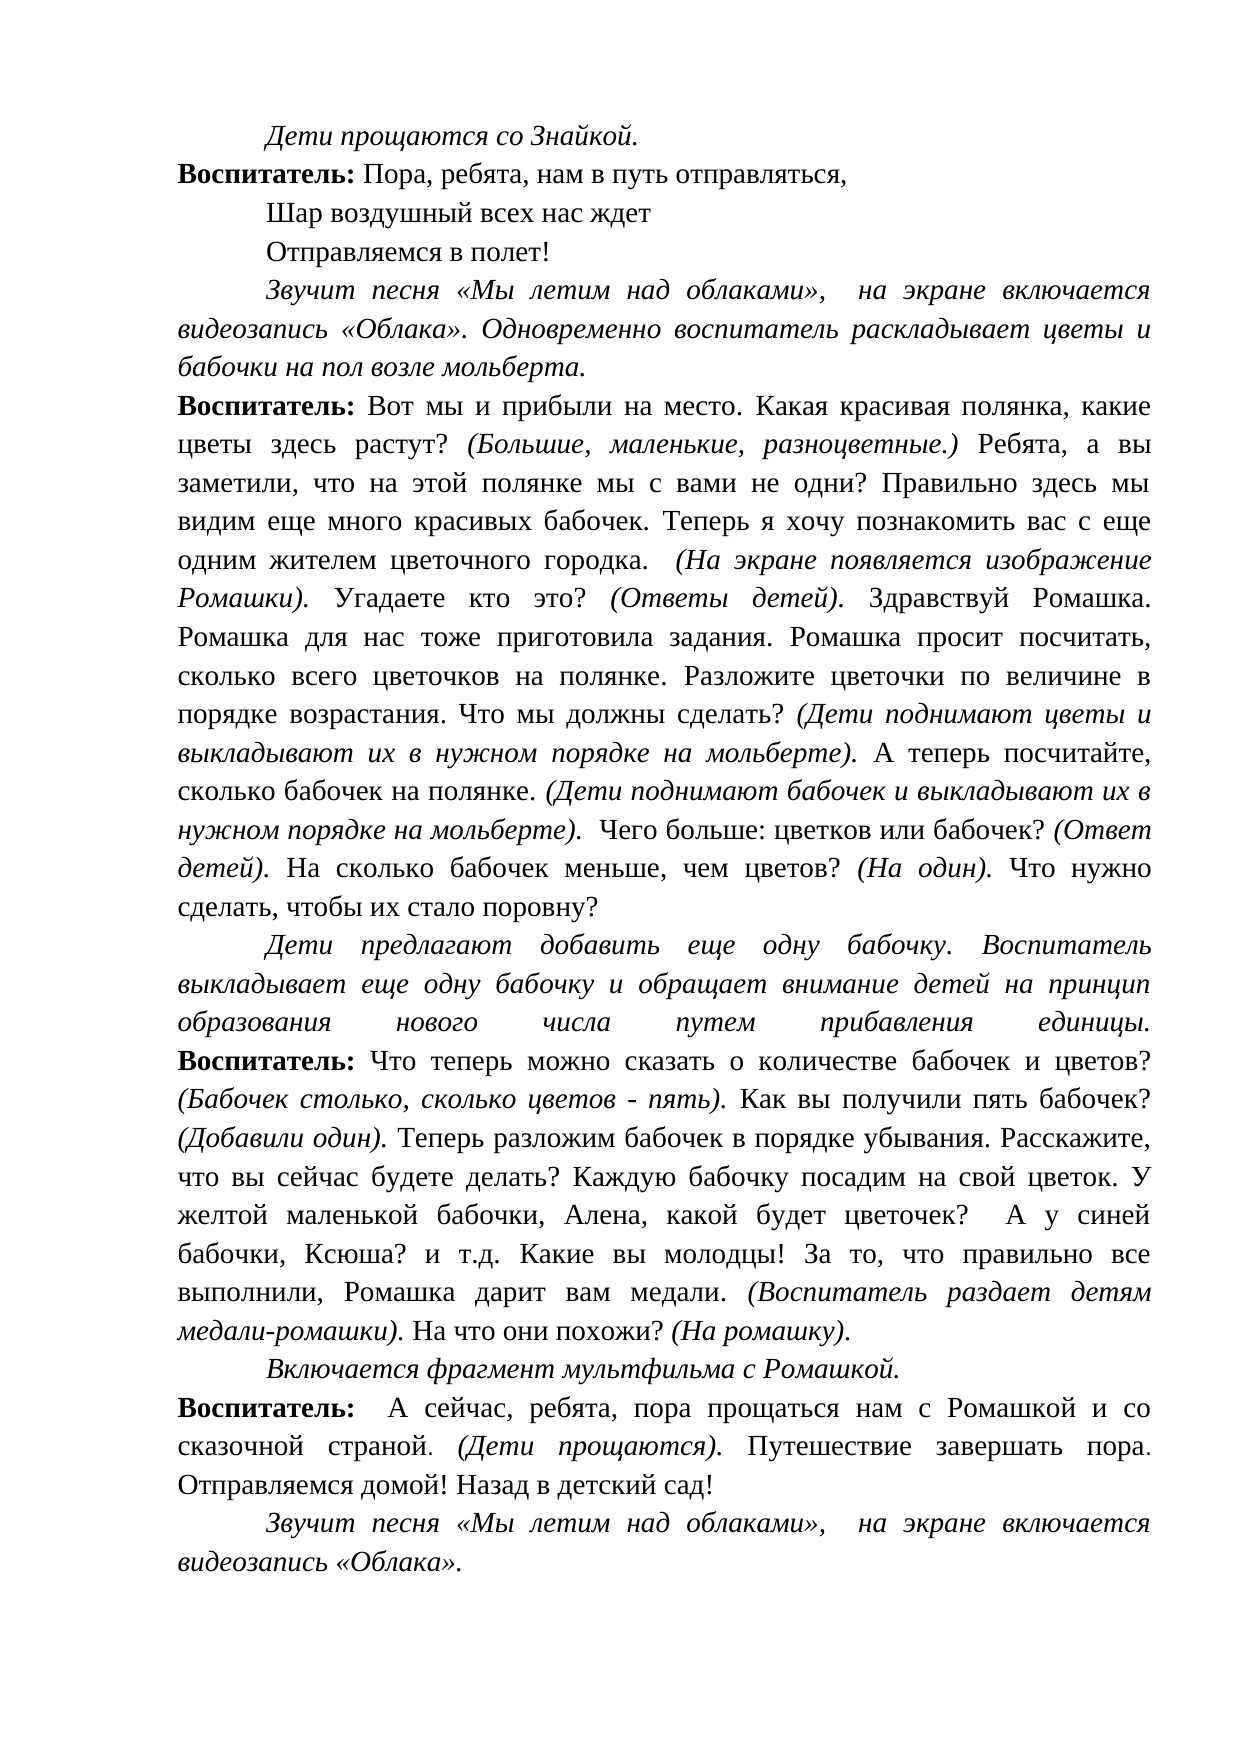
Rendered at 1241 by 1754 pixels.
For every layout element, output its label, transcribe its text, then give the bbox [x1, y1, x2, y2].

text Воспитатель: Вот мы и прибыли на место. Какая красивая полянка, какие цветы здесь растут? (Большие, маленькие, разноцветные.) Ребята, а вы заметили, что на этой полянке мы с вами не одни? Правильно здесь мы видим еще много красивых бабочек. Теперь я хочу познакомить вас с еще одним жителем цветочного городка. (На экране появляется изображение Ромашки). Угадаете кто это? (Ответы детей). Здравствуй Ромашка. Ромашка для нас тоже приготовила задания. Ромашка просит посчитать, сколько всего цветочков на полянке. Разложите цветочки по величине в порядке возрастания. Что мы должны сделать? (Дети поднимают цветы и выкладывают их в нужном порядке на мольберте). А теперь посчитайте, сколько бабочек на полянке. (Дети поднимают бабочек и выкладывают их в нужном порядке на мольберте). Чего больше: цветков или бабочек? (Ответ детей). На сколько бабочек меньше, чем цветов? (На один). Что нужно сделать, чтобы их стало поровну? [177, 388, 1152, 922]
text Звучит песня «Мы летим над облаками», на экране включается видеозапись «Облака». Одновременно воспитатель раскладывает цветы и бабочки на пол возле мольберта. [177, 272, 1152, 383]
text Шар воздушный всех нас ждет [177, 195, 1152, 229]
text Отправляемся в полет! [177, 234, 1152, 267]
text Звучит песня «Мы летим над облаками», на экране включается видеозапись «Облака». [177, 1506, 1152, 1578]
text Воспитатель: Пора, ребята, нам в путь отправляться, [177, 157, 1152, 190]
text Включается фрагмент мультфильма с Ромашкой. [177, 1351, 1152, 1385]
text Воспитатель: А сейчас, ребята, пора прощаться нам с Ромашкой и со сказочной страной. (Дети прощаются). Путешествие завершать пора. Отправляемся домой! Назад в детский сад! [177, 1390, 1152, 1501]
text Дети прощаются со Знайкой. [177, 118, 1152, 152]
text Дети предлагают добавить еще одну бабочку. Воспитатель выкладывает еще одну бабочку и обращает внимание детей на принцип образования нового числа путем прибавления единицы. Воспитатель: Что теперь можно сказать о количестве бабочек и цветов? (Бабочек столько, сколько цветов - пять). Как вы получили пять бабочек? (Добавили один). Теперь разложим бабочек в порядке убывания. Расскажите, что вы сейчас будете делать? Каждую бабочку посадим на свой цветок. У желтой маленькой бабочки, Алена, какой будет цветочек? А у синей бабочки, Ксюша? и т.д. Какие вы молодцы! За то, что правильно все выполнили, Ромашка дарит вам медали. (Воспитатель раздает детям медали-ромашки). На что они похожи? (На ромашку). [177, 927, 1152, 1346]
